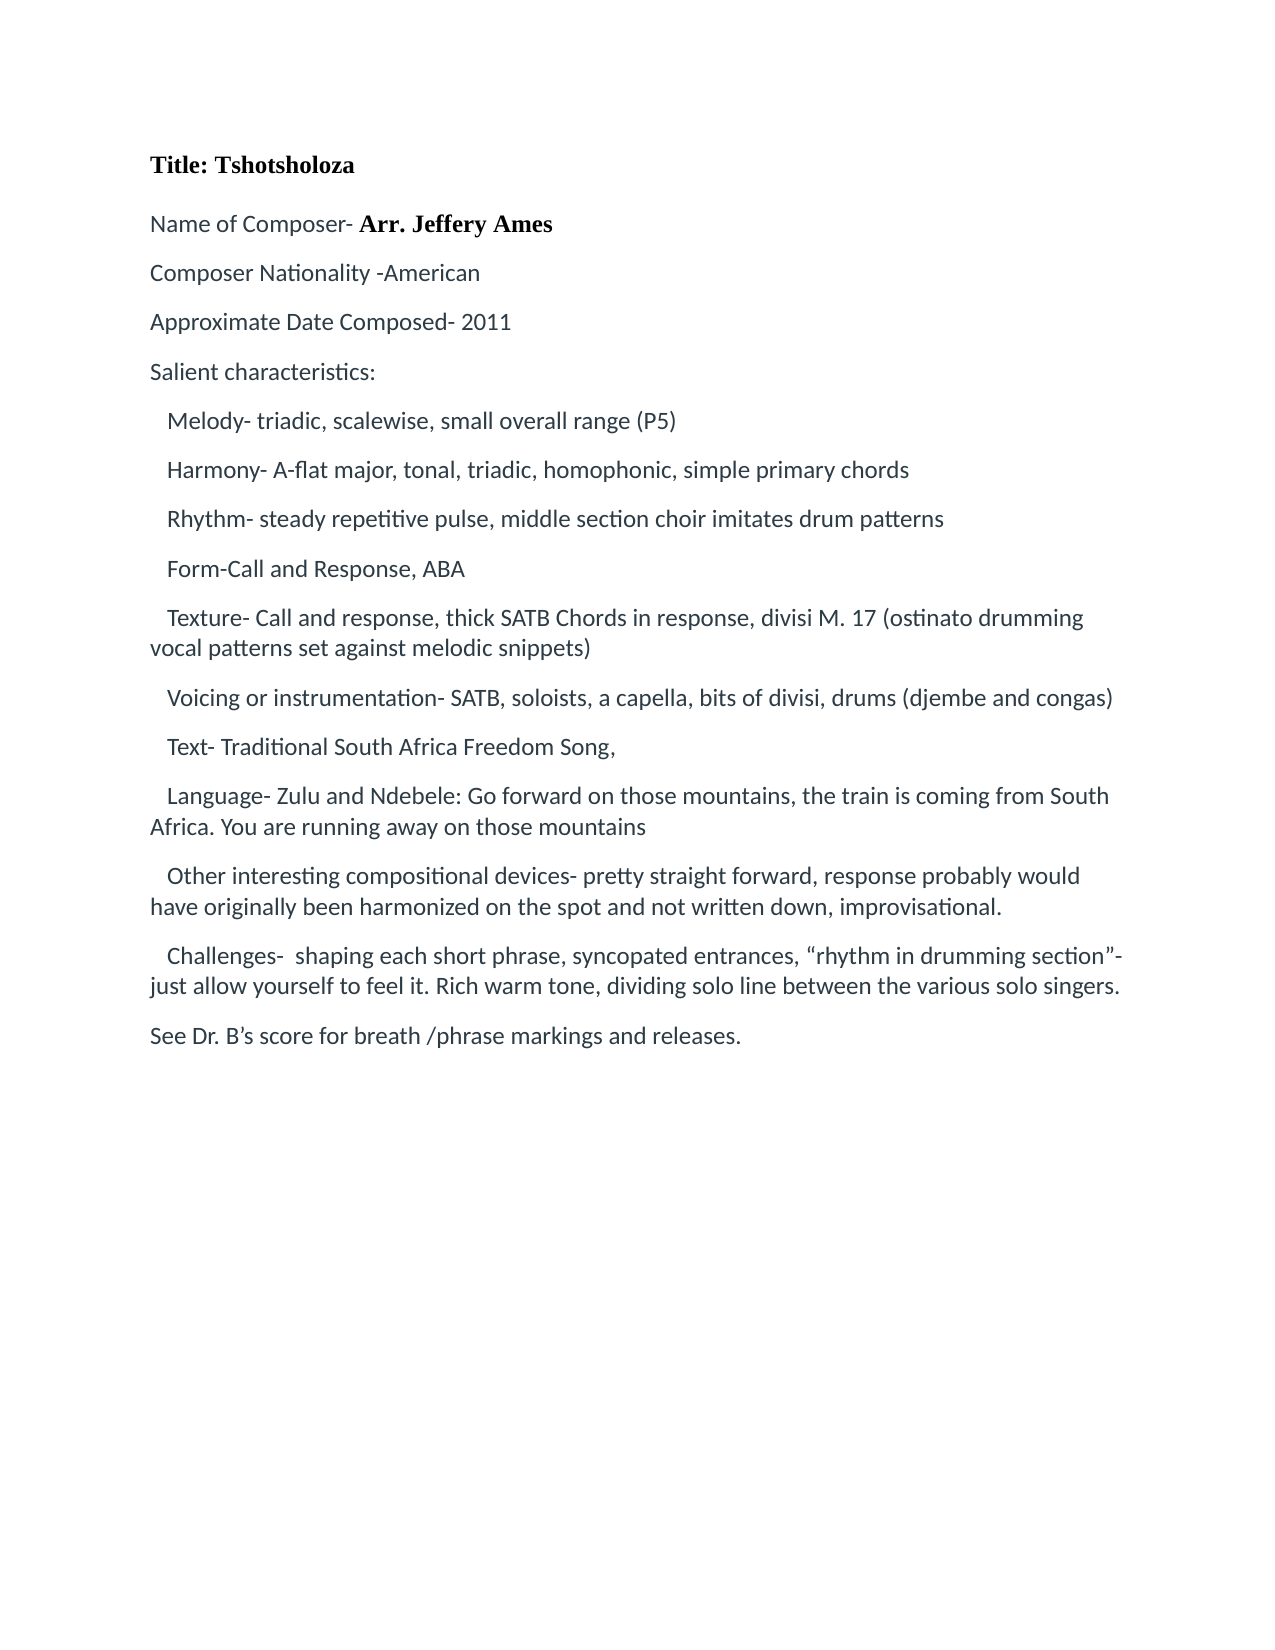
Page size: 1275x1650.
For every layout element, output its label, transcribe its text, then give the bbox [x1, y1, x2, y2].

text Name of Composer- Arr. Jeffery Ames [150, 208, 1125, 238]
text Harmony- A-flat major, tonal, triadic, homophonic, simple primary chords [150, 454, 1125, 485]
text Challenges- shaping each short phrase, syncopated entrances, “rhythm in drumming section”- just allow yourself to feel it. Rich warm tone, dividing solo line between the various solo singers. [150, 940, 1125, 1001]
text Melody- triadic, scalewise, small overall range (P5) [150, 405, 1125, 436]
text Voicing or instrumentation- SATB, soloists, a capella, bits of divisi, drums (djembe and congas) [150, 682, 1125, 712]
text Approximate Date Composed- 2011 [150, 306, 1125, 337]
text Composer Nationality -American [150, 257, 1125, 288]
text Form-Call and Response, ABA [150, 553, 1125, 583]
text Other interesting compositional devices- pretty straight forward, response probably would have originally been harmonized on the spot and not written down, improvisational. [150, 860, 1125, 921]
text See Dr. B’s score for breath /phrase markings and releases. [150, 1020, 1125, 1050]
text Salient characteristics: [150, 356, 1125, 386]
text Text- Traditional South Africa Freedom Song, [150, 731, 1125, 762]
text Rhythm- steady repetitive pulse, middle section choir imitates drum patterns [150, 503, 1125, 534]
text Title: Tshotsholoza [150, 150, 1125, 179]
text Language- Zulu and Ndebele: Go forward on those mountains, the train is coming from South Africa. You are running away on those mountains [150, 780, 1125, 841]
text Texture- Call and response, thick SATB Chords in response, divisi M. 17 (ostinato drumming vocal patterns set against melodic snippets) [150, 602, 1125, 663]
